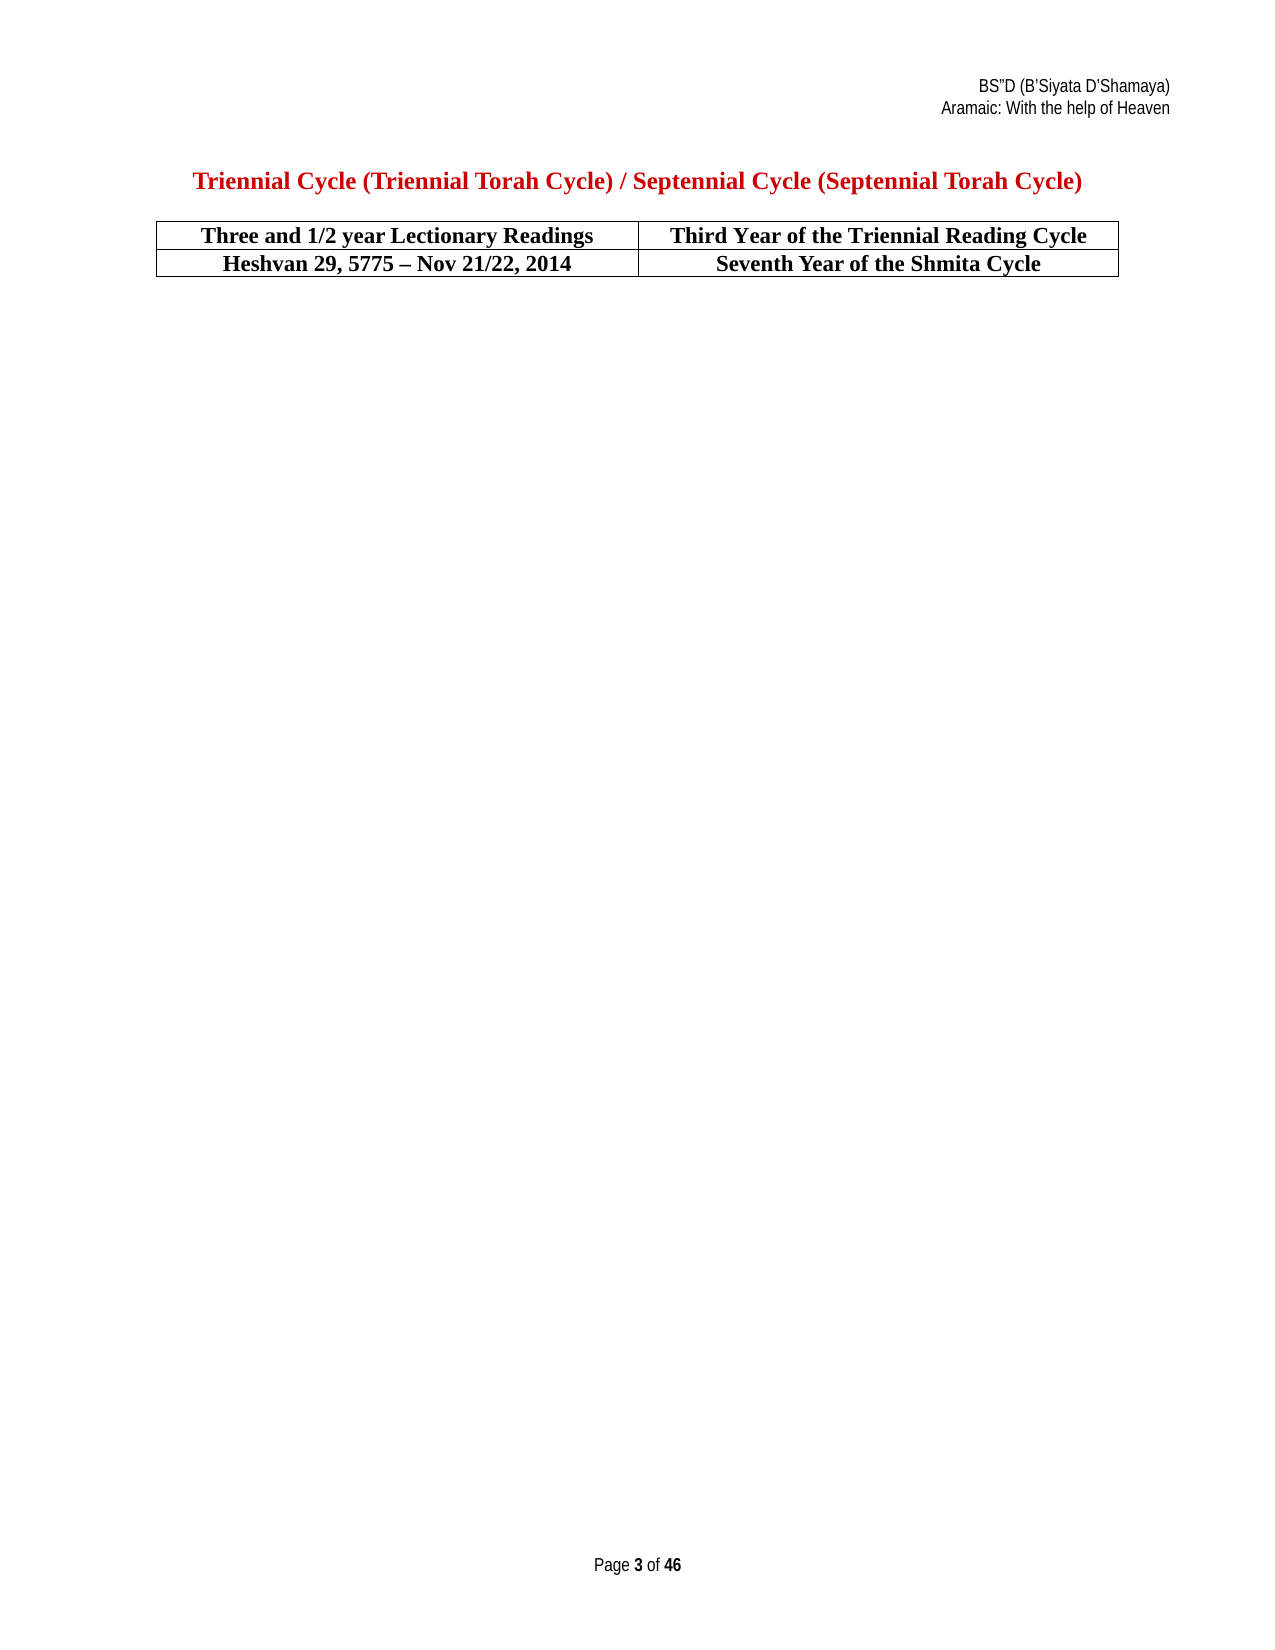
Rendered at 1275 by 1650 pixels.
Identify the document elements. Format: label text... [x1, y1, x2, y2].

table_header Third Year of the Triennial Reading Cycle [639, 222, 1118, 248]
table_header Three and 1/2 year Lectionary Readings [157, 222, 638, 248]
text Triennial Cycle (Triennial Torah Cycle) / Septennial Cycle (Septennial Torah Cycle) [105, 166, 1170, 195]
table_cell Heshvan 29, 5775 – Nov 21/22, 2014 [157, 250, 638, 276]
table_cell Seventh Year of the Shmita Cycle [639, 250, 1118, 276]
